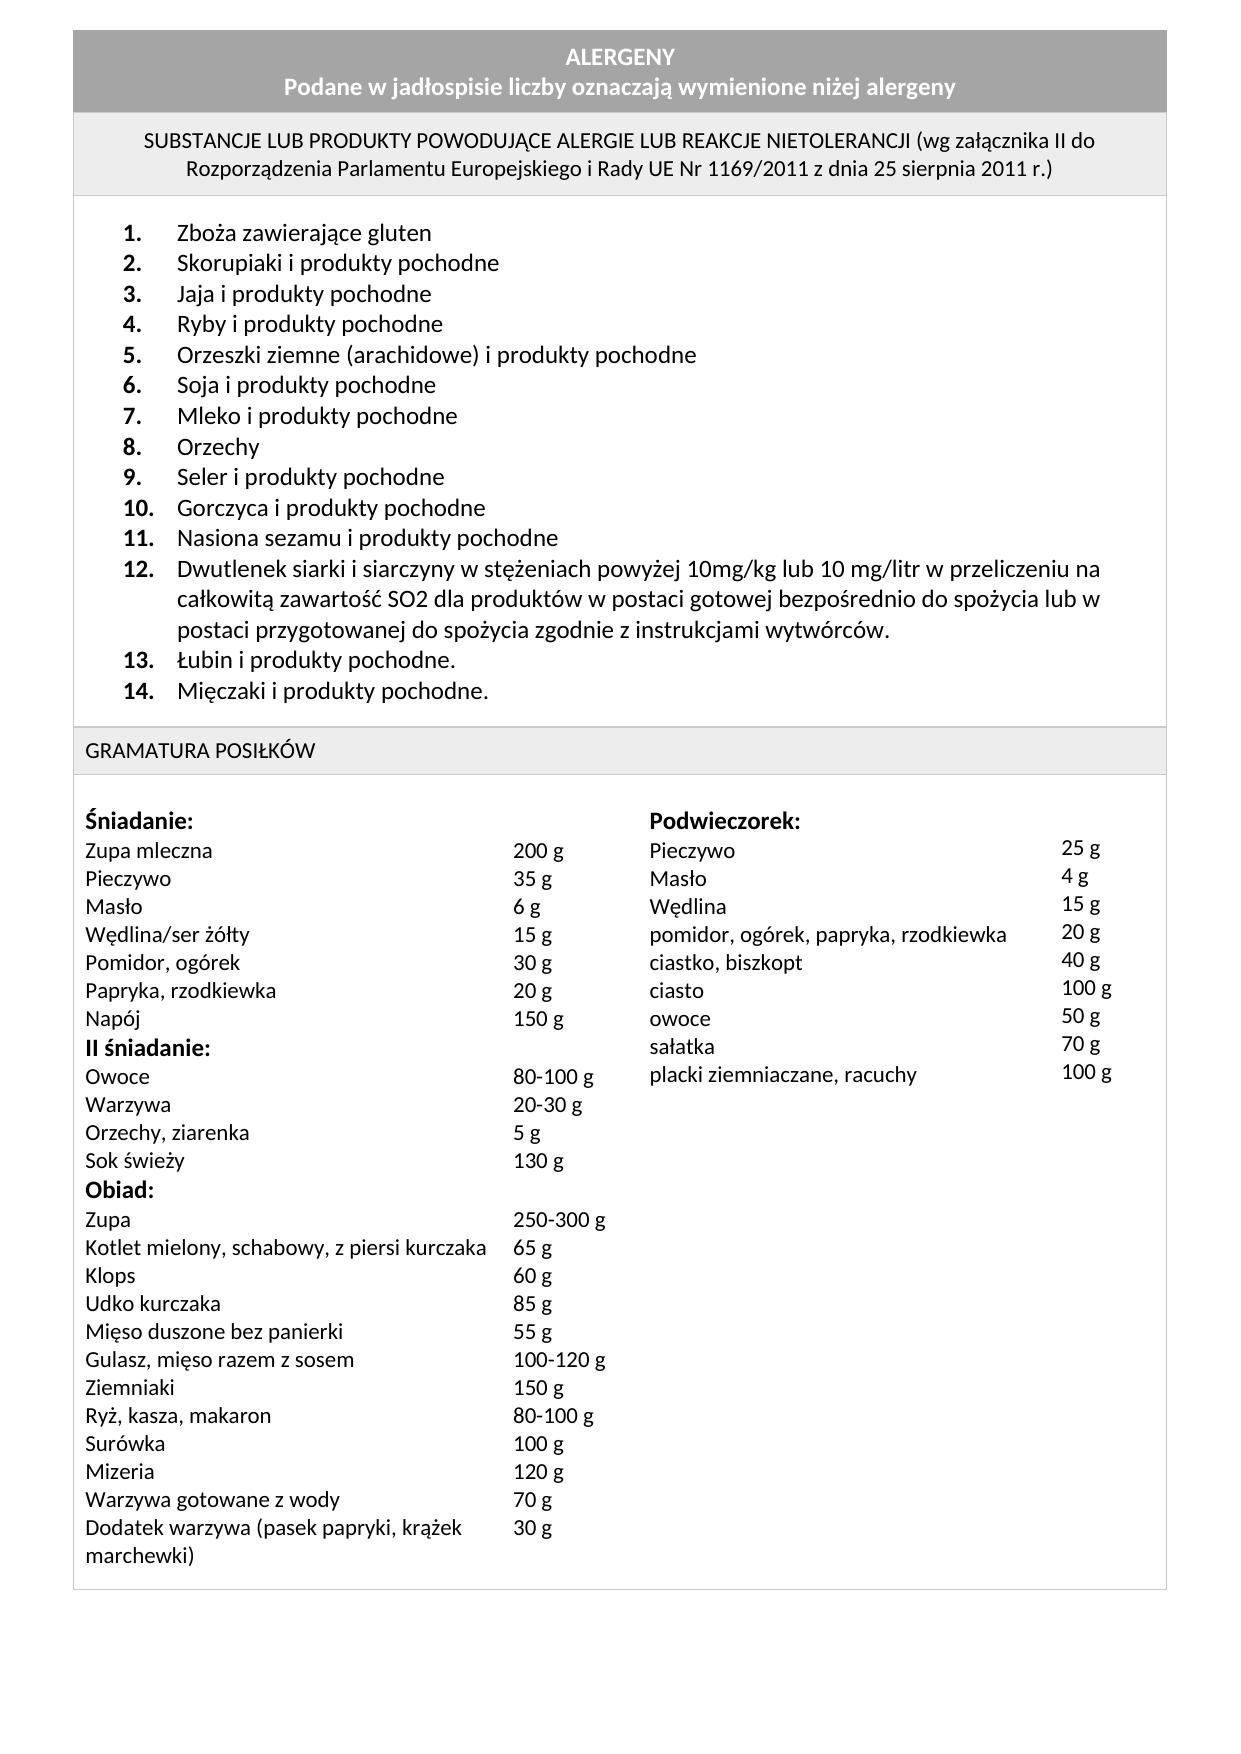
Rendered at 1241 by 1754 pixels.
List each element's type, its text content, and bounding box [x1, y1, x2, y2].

table_header ALERGENY Podane w jadłospisie liczby oznaczają wymienione niżej alergeny [74, 31, 1166, 112]
table_cell SUBSTANCJE LUB PRODUKTY POWODUJĄCE ALERGIE LUB REAKCJE NIETOLERANCJI (wg załącznika II do Rozporządzenia Parlamentu Europejskiego i Rady UE Nr 1169/2011 z dnia 25 sierpnia 2011 r.) [74, 113, 1166, 195]
table_cell 25 g 4 g 15 g 20 g 40 g 100 g 50 g 70 g 100 g [1048, 775, 1166, 1589]
table_cell Zboża zawierające gluten Skorupiaki i produkty pochodne Jaja i produkty pochodne Ryby i produkty pochodne Orzeszki ziemne (arachidowe) i produkty pochodne Soja i produkty pochodne Mleko i produkty pochodne Orzechy Seler i produkty pochodne Gorczyca i produkty pochodne Nasiona sezamu i produkty pochodne Dwutlenek siarki i siarczyny w stężeniach powyżej 10mg/kg lub 10 mg/litr w przeliczeniu na całkowitą zawartość SO2 dla produktów w postaci gotowej bezpośrednio do spożycia lub w postaci przygotowanej do spożycia zgodnie z instrukcjami wytwórców. Łubin i produkty pochodne. Mięczaki i produkty pochodne. [74, 196, 1166, 726]
table_cell Śniadanie: Zupa mleczna Pieczywo Masło Wędlina/ser żółty Pomidor, ogórek Papryka, rzodkiewka Napój II śniadanie: Owoce Warzywa Orzechy, ziarenka Sok świeży Obiad: Zupa Kotlet mielony, schabowy, z piersi kurczaka Klops Udko kurczaka Mięso duszone bez panierki Gulasz, mięso razem z sosem Ziemniaki Ryż, kasza, makaron Surówka Mizeria Warzywa gotowane z wody Dodatek warzywa (pasek papryki, krążek marchewki) [74, 775, 502, 1589]
table_cell GRAMATURA POSIŁKÓW [74, 728, 1166, 774]
table_cell Podwieczorek: Pieczywo Masło Wędlina pomidor, ogórek, papryka, rzodkiewka ciastko, biszkopt ciasto owoce sałatka placki ziemniaczane, racuchy [620, 775, 1048, 1589]
table_cell 200 g 35 g 6 g 15 g 30 g 20 g 150 g 80-100 g 20-30 g 5 g 130 g 250-300 g 65 g 60 g 85 g 55 g 100-120 g 150 g 80-100 g 100 g 120 g 70 g 30 g [502, 775, 620, 1589]
